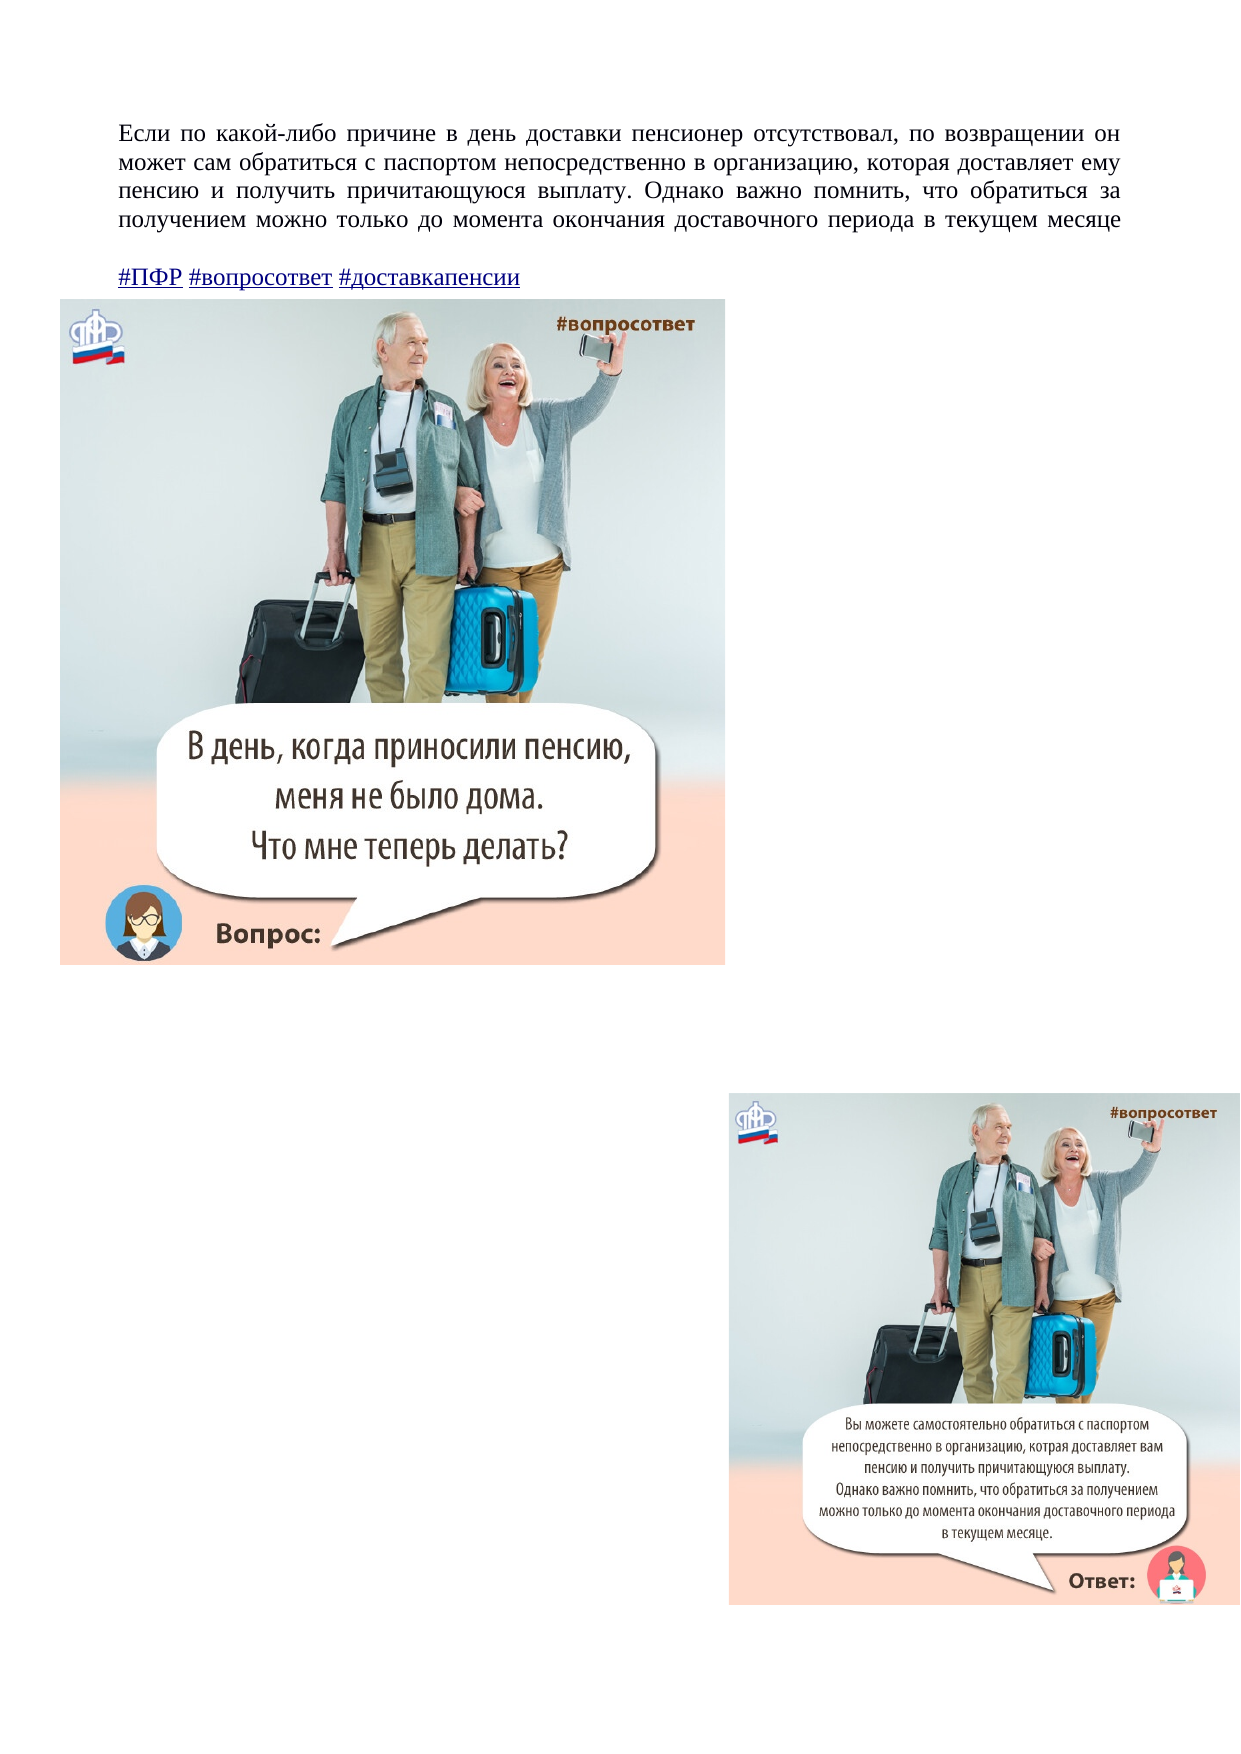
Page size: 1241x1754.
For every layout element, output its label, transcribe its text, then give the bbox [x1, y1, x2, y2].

text Если по какой-либо причине в день доставки пенсионер отсутствовал, по возвращении он может сам обратиться с паспортом непосредственно в организацию, которая доставляет ему пенсию и получить причитающуюся выплату. Однако важно помнить, что обратиться за получением можно только до момента окончания доставочного периода в текущем месяце #ПФР #вопросответ #доставкапенсии [118, 118, 1122, 291]
picture [728, 1093, 1240, 1605]
picture [60, 299, 726, 965]
